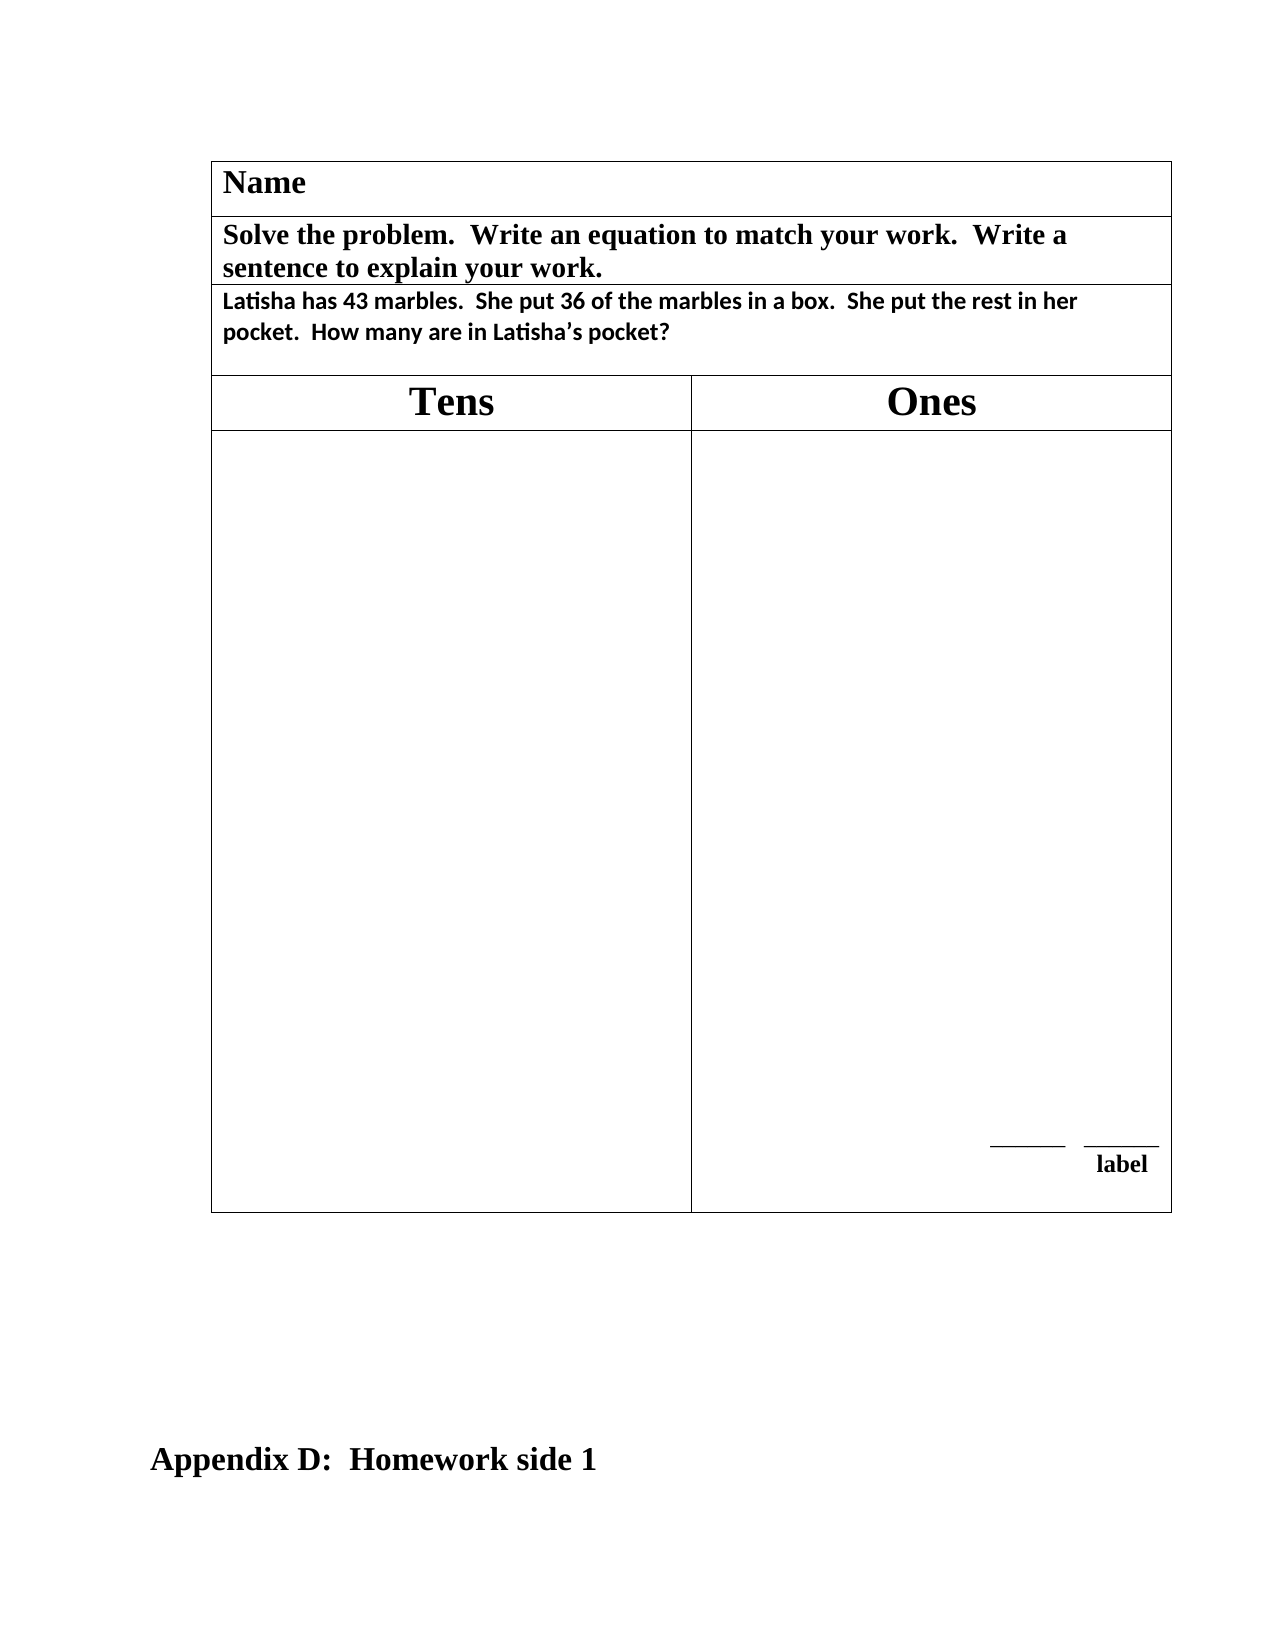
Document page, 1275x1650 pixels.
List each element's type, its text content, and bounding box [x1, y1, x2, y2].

table_cell Ones [692, 376, 1171, 430]
table_cell Solve the problem. Write an equation to match your work. Write a sentence to explain your work. [212, 217, 1171, 284]
table_cell [212, 431, 691, 1212]
table_header Name [212, 162, 1171, 216]
table_cell Tens [212, 376, 691, 430]
text Appendix D: Homework side 1 [150, 1439, 1125, 1477]
table_cell ______ ______ label [692, 431, 1171, 1212]
table_cell Latisha has 43 marbles. She put 36 of the marbles in a box. She put the rest in her pocket. How many are in Latisha’s pocket? [212, 285, 1171, 375]
